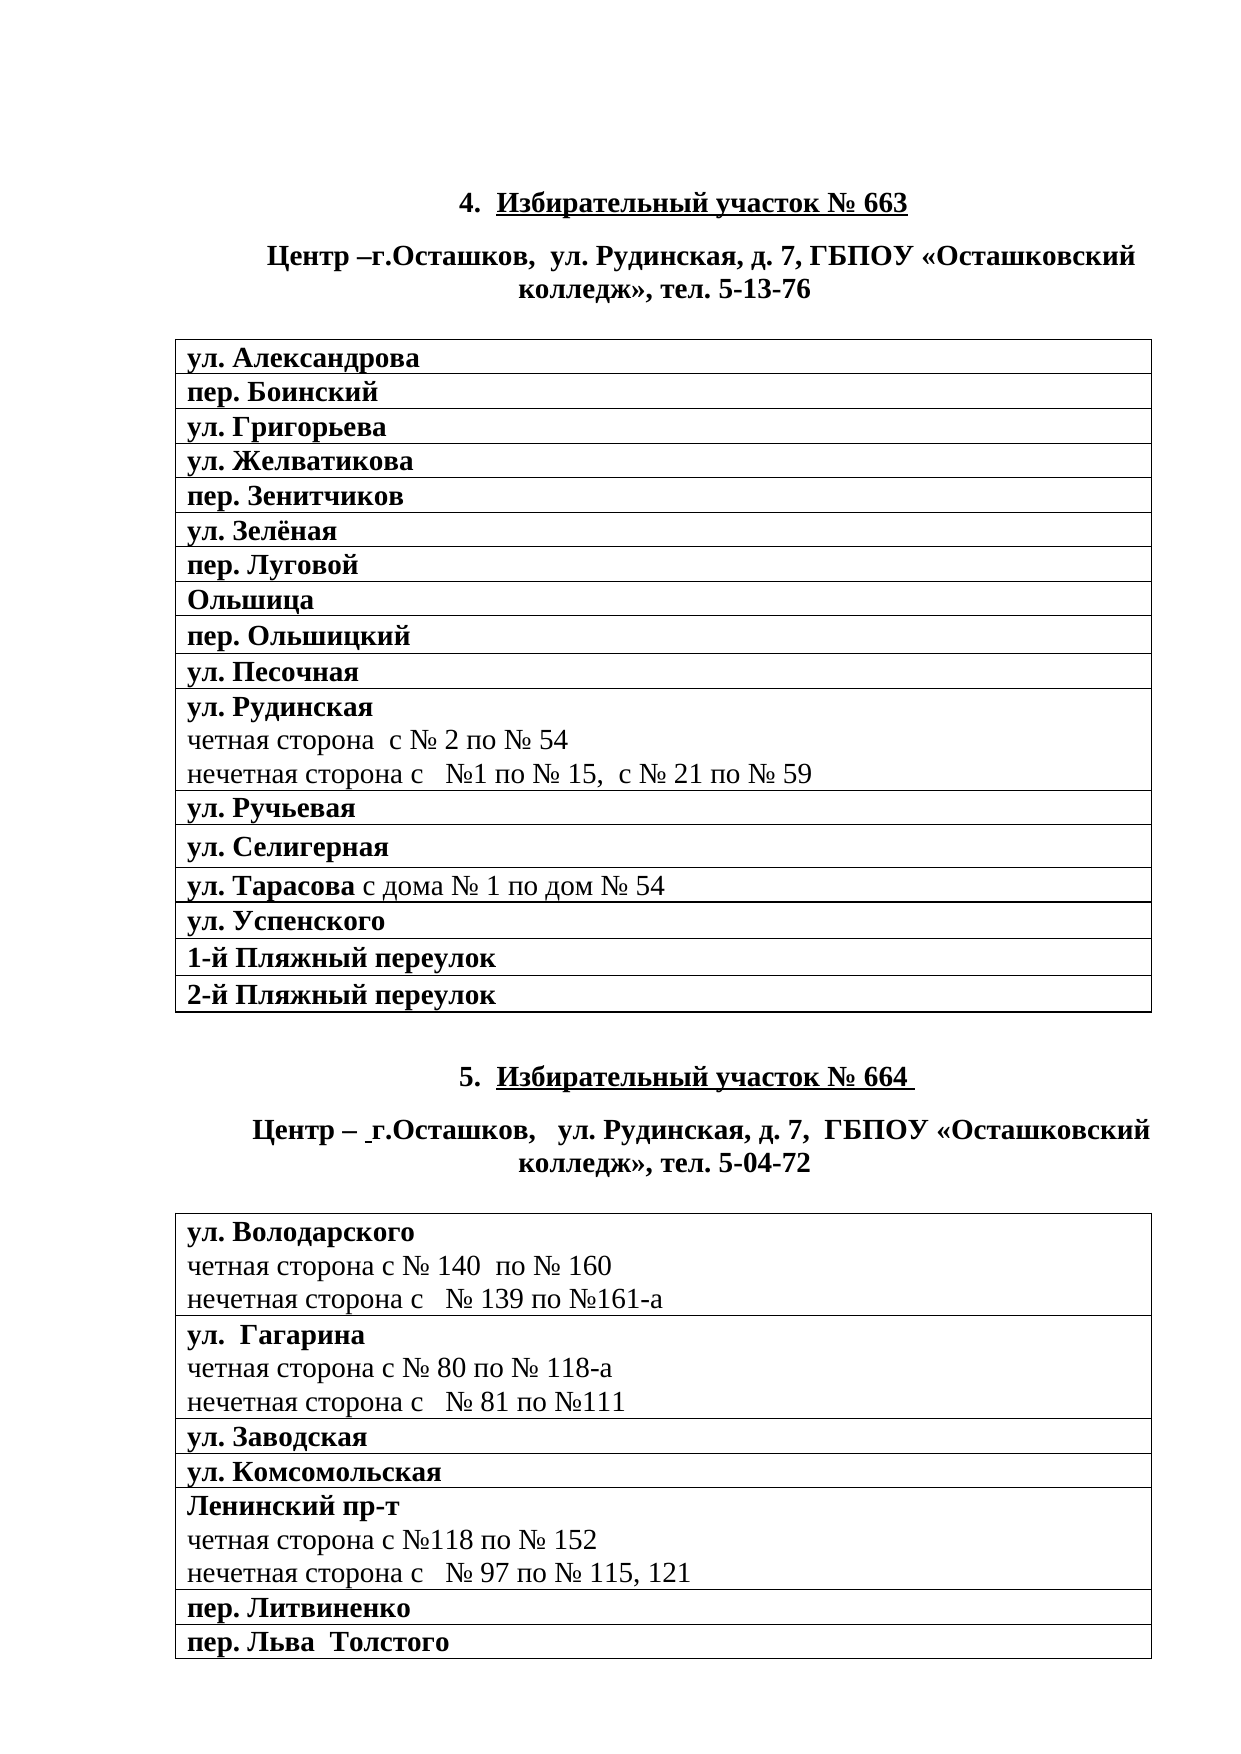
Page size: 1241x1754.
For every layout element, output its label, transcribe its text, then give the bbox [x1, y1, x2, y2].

table_header ул. Александрова [176, 340, 1151, 373]
table_cell ул. Григорьева [176, 409, 1151, 442]
table_cell Ленинский пр-т четная сторона с №118 по № 152 нечетная сторона с № 97 по № 115, 121 [176, 1488, 1151, 1589]
table_cell пер. Боинский [176, 374, 1151, 408]
table_cell ул. Рудинская четная сторона с № 2 по № 54 нечетная сторона с №1 по № 15, с № 21 по № 59 [176, 689, 1151, 789]
table_cell пер. Ольшицкий [176, 616, 1151, 653]
table_cell ул. Ручьевая [176, 791, 1151, 824]
table_cell ул. Желватикова [176, 444, 1151, 477]
table_cell ул. Песочная [176, 654, 1151, 688]
table_cell ул. Комсомольская [176, 1454, 1151, 1487]
text Центр –г.Осташков, ул. Рудинская, д. 7, ГБПОУ «Осташковский колледж», тел. 5-13-76 [177, 238, 1152, 305]
list Избирательный участок № 663 [215, 185, 1152, 219]
table_cell ул. Гагарина четная сторона с № 80 по № 118-а нечетная сторона с № 81 по №111 [176, 1316, 1151, 1418]
table_cell ул. Тарасова с дома № 1 по дом № 54 [176, 868, 1151, 901]
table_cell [176, 1625, 1151, 1658]
text Центр – г.Осташков, ул. Рудинская, д. 7, ГБПОУ «Осташковский колледж», тел. 5-04-72 [177, 1112, 1152, 1179]
table_cell 2-й Пляжный переулок [176, 976, 1151, 1011]
table_cell пер. Литвиненко [176, 1590, 1151, 1623]
table_cell ул. Успенского [176, 903, 1151, 938]
table_cell пер. Луговой [176, 547, 1151, 581]
table_cell 1-й Пляжный переулок [176, 939, 1151, 975]
table_cell ул. Зелёная [176, 513, 1151, 546]
table_header ул. Володарского четная сторона с № 140 по № 160 нечетная сторона с № 139 по №161-а [176, 1214, 1151, 1315]
list Избирательный участок № 664 [215, 1059, 1152, 1093]
table_cell ул. Селигерная [176, 825, 1151, 867]
table_cell ул. Заводская [176, 1419, 1151, 1453]
table_cell пер. Зенитчиков [176, 478, 1151, 512]
table_cell Ольшица [176, 582, 1151, 615]
